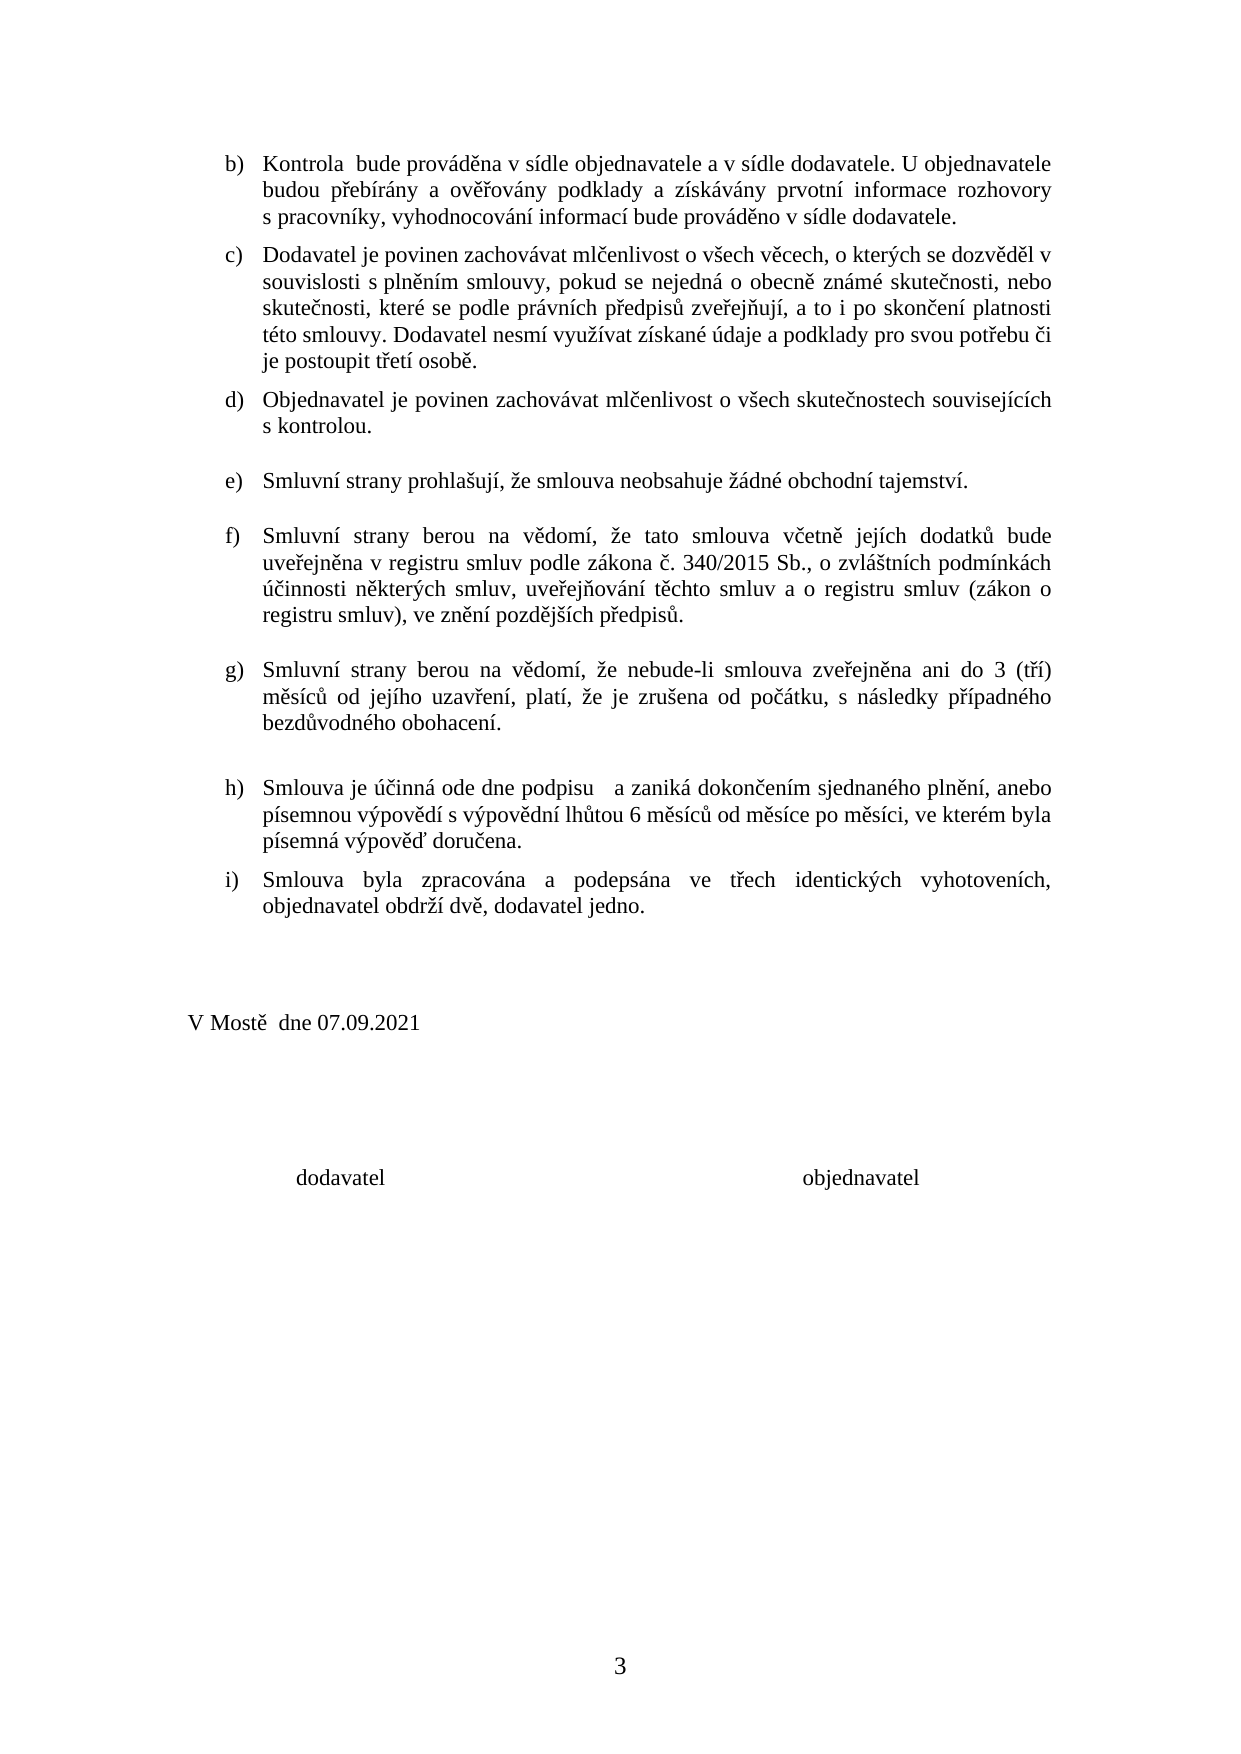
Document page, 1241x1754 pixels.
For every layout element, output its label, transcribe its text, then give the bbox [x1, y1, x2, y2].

list Objednavatel je povinen zachovávat mlčenlivost o všech skutečnostech souvisejících s kontrolou. [225, 386, 1053, 438]
list Smlouva je účinná ode dne podpisu a zaniká dokončením sjednaného plnění, anebo písemnou výpovědí s výpovědní lhůtou 6 měsíců od měsíce po měsíci, ve kterém byla písemná výpověď doručena. [225, 774, 1053, 853]
list Smluvní strany prohlašují, že smlouva neobsahuje žádné obchodní tajemství. [225, 467, 1053, 494]
text dodavatel objednavatel [187, 1164, 1053, 1191]
list Smlouva byla zpracována a podepsána ve třech identických vyhotoveních, objednavatel obdrží dvě, dodavatel jedno. [225, 866, 1053, 919]
list Smluvní strany berou na vědomí, že tato smlouva včetně jejích dodatků bude uveřejněna v registru smluv podle zákona č. 340/2015 Sb., o zvláštních podmínkách účinnosti některých smluv, uveřejňování těchto smluv a o registru smluv (zákon o registru smluv), ve znění pozdějších předpisů. [225, 522, 1053, 628]
list Dodavatel je povinen zachovávat mlčenlivost o všech věcech, o kterých se dozvěděl v souvislosti s plněním smlouvy, pokud se nejedná o obecně známé skutečnosti, nebo skutečnosti, které se podle právních předpisů zveřejňují, a to i po skončení platnosti této smlouvy. Dodavatel nesmí využívat získané údaje a podklady pro svou potřebu či je postoupit třetí osobě. [225, 242, 1053, 373]
text V Mostě dne 07.09.2021 [187, 1009, 1053, 1035]
list Smluvní strany berou na vědomí, že nebude-li smlouva zveřejněna ani do 3 (tří) měsíců od jejího uzavření, platí, že je zrušena od počátku, s následky případného bezdůvodného obohacení. [225, 657, 1053, 736]
list Kontrola bude prováděna v sídle objednavatele a v sídle dodavatele. U objednavatele budou přebírány a ověřovány podklady a získávány prvotní informace rozhovory s pracovníky, vyhodnocování informací bude prováděno v sídle dodavatele. [225, 150, 1053, 229]
